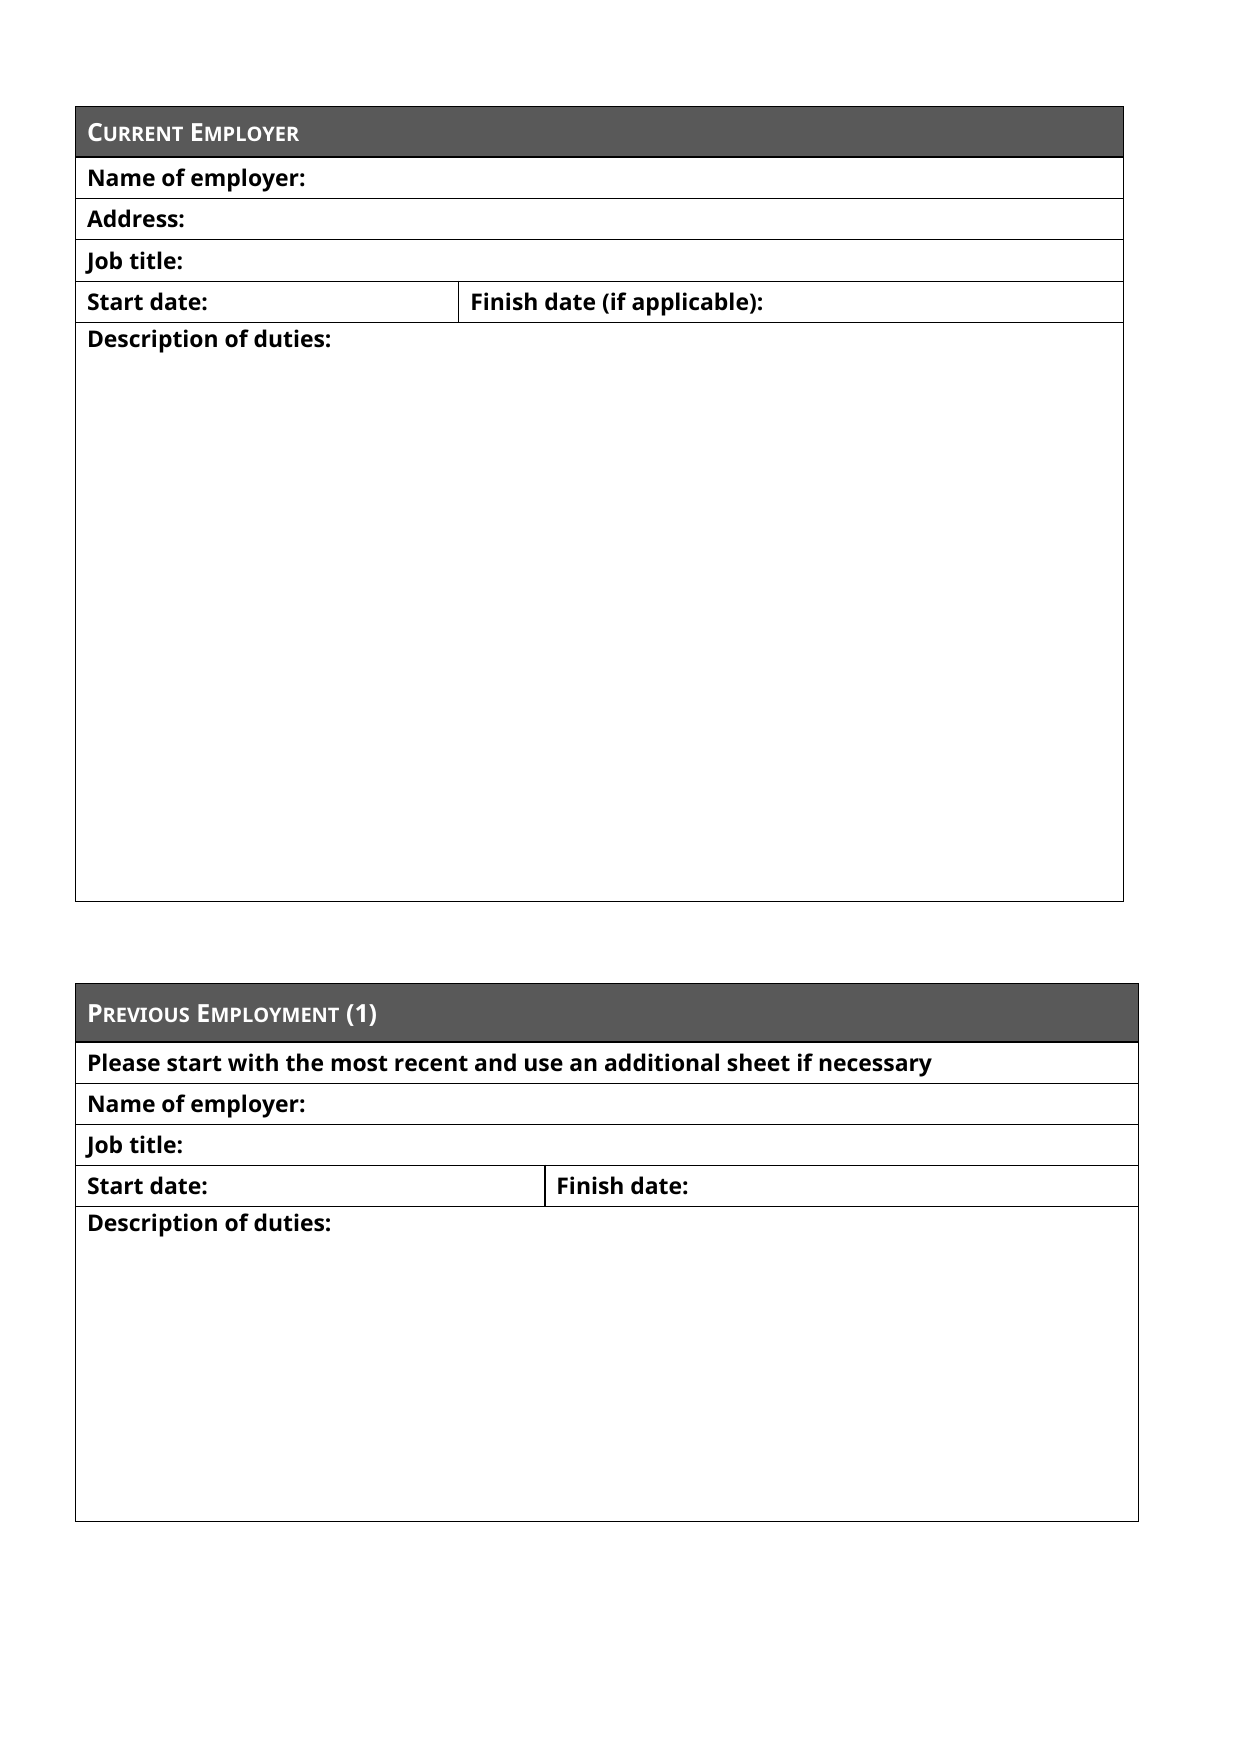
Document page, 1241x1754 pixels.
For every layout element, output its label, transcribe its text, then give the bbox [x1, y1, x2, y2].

table_cell Start date: [76, 1166, 544, 1206]
table_header Current Employer [76, 107, 1123, 156]
table_cell Finish date: [546, 1166, 1138, 1206]
table_cell Start date: [76, 282, 458, 322]
table_cell Description of duties: [76, 1207, 1138, 1521]
table_cell Finish date (if applicable): [459, 282, 1123, 322]
table_cell Address: [76, 199, 1123, 239]
table_cell Job title: [76, 240, 1123, 281]
table_cell Name of employer: [76, 1084, 1138, 1123]
table_cell Job title: [76, 1125, 1138, 1164]
table_cell Description of duties: [76, 323, 1123, 901]
table_header Previous Employment (1) [76, 984, 1138, 1041]
table_cell Name of employer: [76, 158, 1123, 198]
table_cell Please start with the most recent and use an additional sheet if necessary [76, 1043, 1138, 1082]
